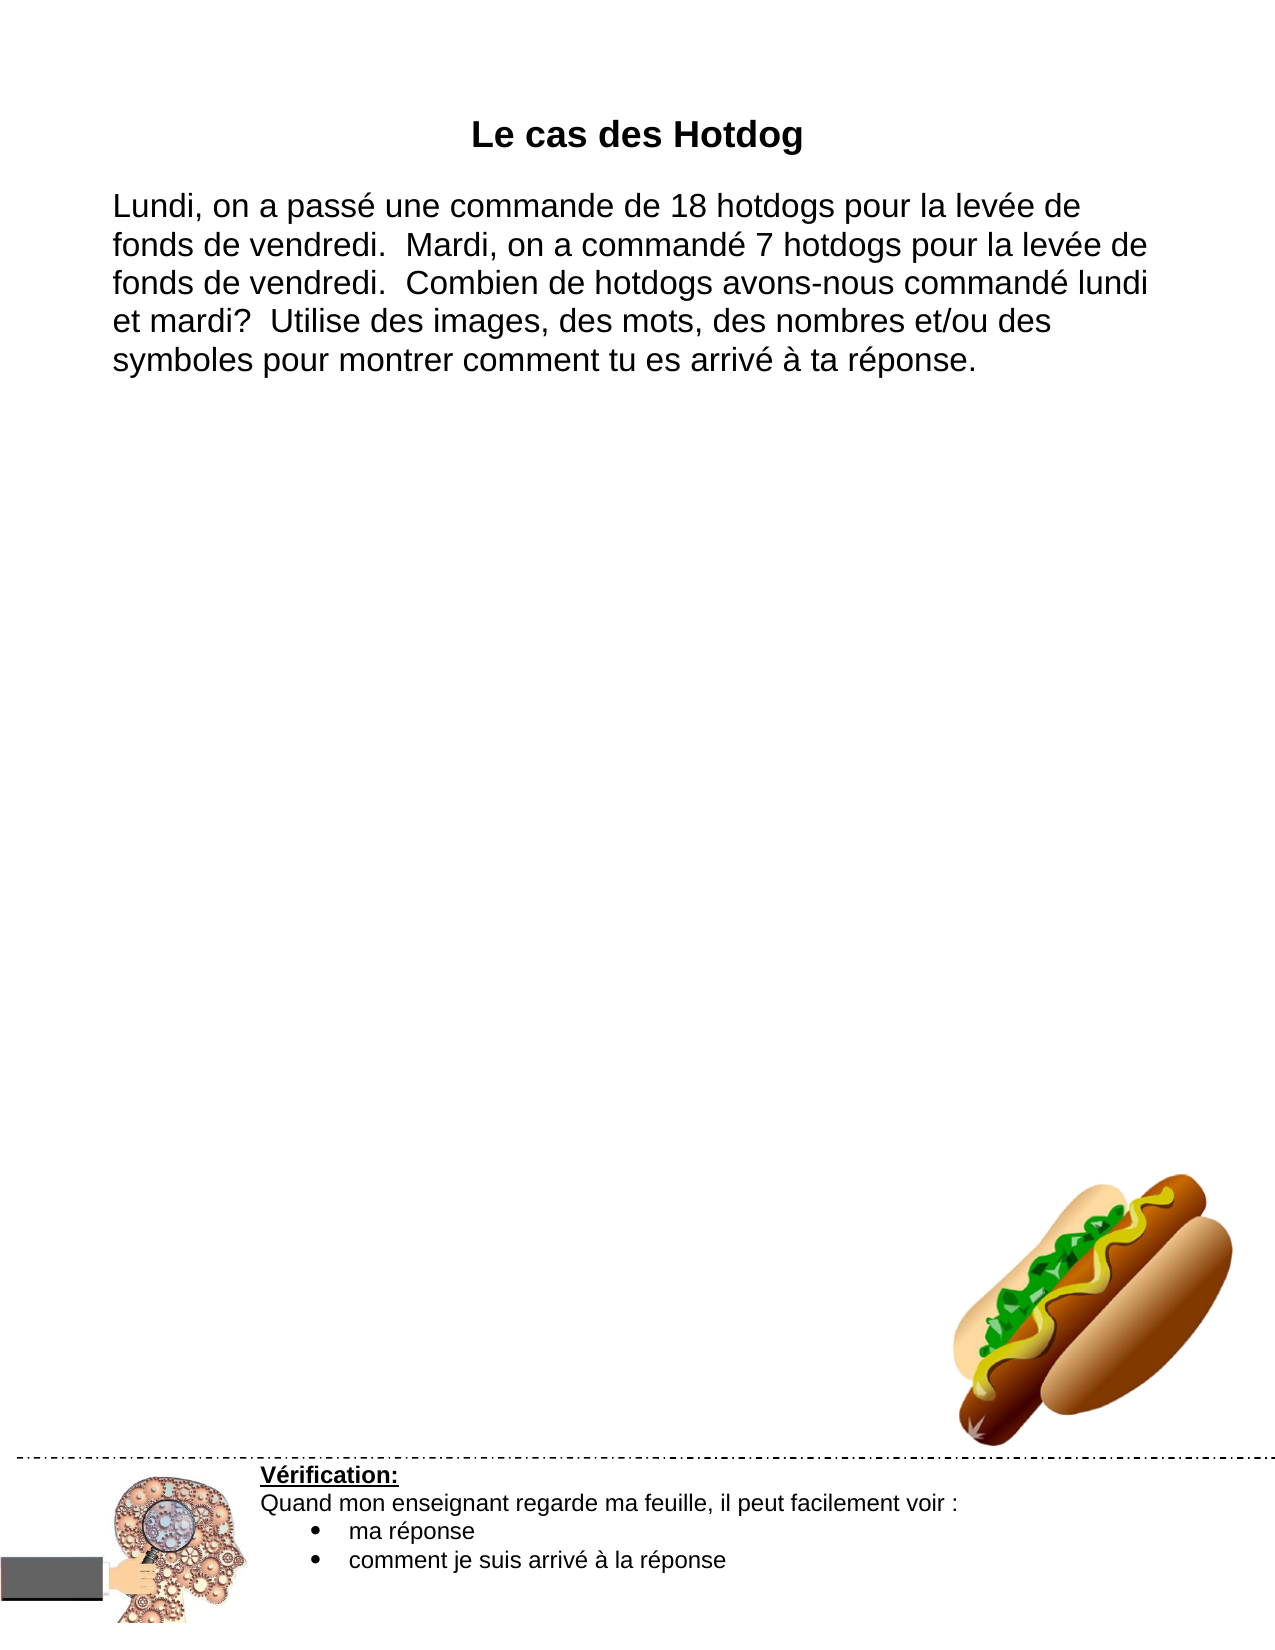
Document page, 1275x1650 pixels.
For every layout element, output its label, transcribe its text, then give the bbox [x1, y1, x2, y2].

text Lundi, on a passé une commande de 18 hotdogs pour la levée de fonds de vendredi. Mardi, on a commandé 7 hotdogs pour la levée de fonds de vendredi. Combien de hotdogs avons-nous commandé lundi et mardi? Utilise des images, des mots, des nombres et/ou des symboles pour montrer comment tu es arrivé à ta réponse. [112, 186, 1162, 378]
picture [951, 1170, 1234, 1449]
picture [0, 1475, 248, 1623]
text Le cas des Hotdog [112, 112, 1162, 156]
